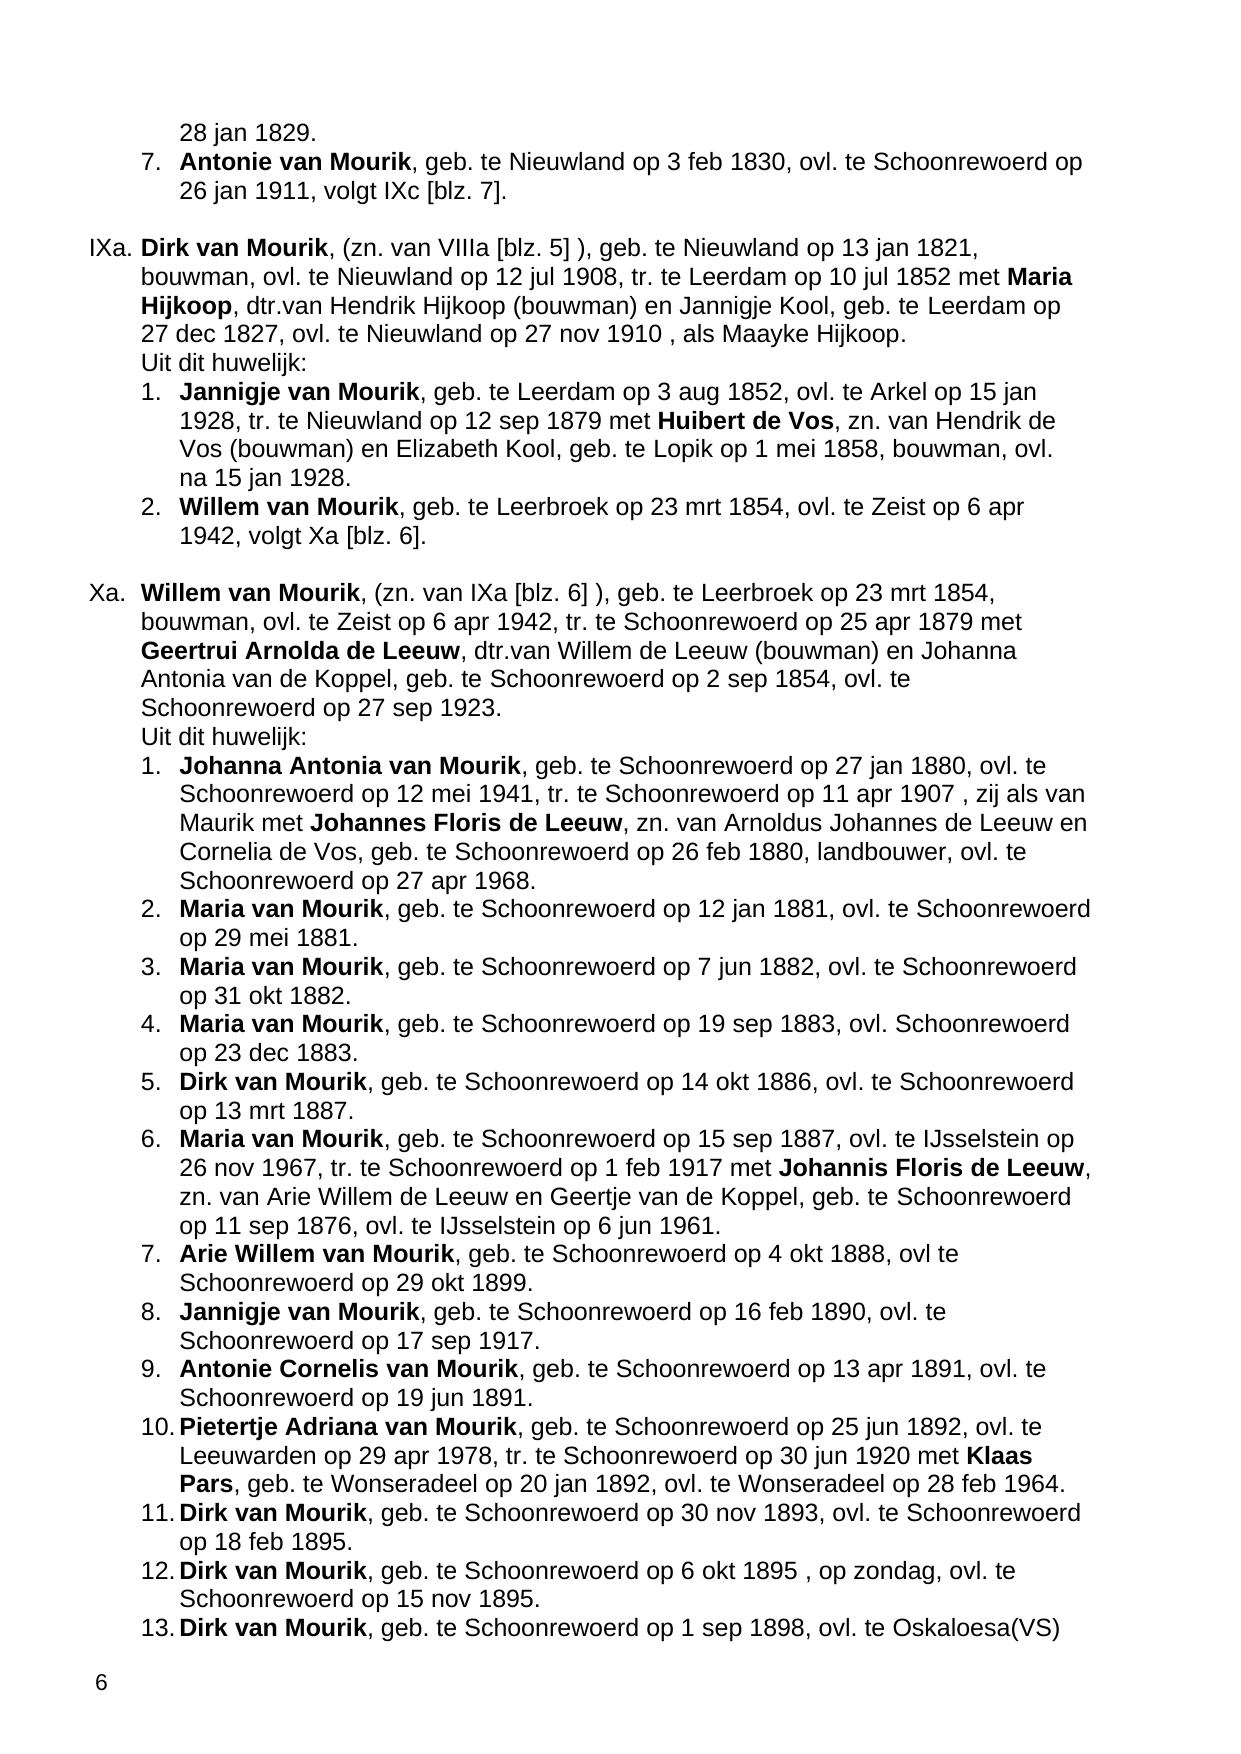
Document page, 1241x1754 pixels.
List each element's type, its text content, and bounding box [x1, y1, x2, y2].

text Uit dit huwelijk: [88, 722, 1093, 751]
text 7. Antonie van Mourik, geb. te Nieuwland op 3 feb 1830, ovl. te Schoonrewoerd op 26 jan 1911, volgt IXc [blz. 7]. [141, 147, 1093, 204]
text 9. Antonie Cornelis van Mourik, geb. te Schoonrewoerd op 13 apr 1891, ovl. te Schoonrewoerd op 19 jun 1891. [141, 1354, 1093, 1412]
text 11. Dirk van Mourik, geb. te Schoonrewoerd op 30 nov 1893, ovl. te Schoonrewoerd op 18 feb 1895. [141, 1498, 1093, 1556]
text 8. Jannigje van Mourik, geb. te Schoonrewoerd op 16 feb 1890, ovl. te Schoonrewoerd op 17 sep 1917. [141, 1297, 1093, 1354]
text Xa. Willem van Mourik, (zn. van IXa [blz. 6] ), geb. te Leerbroek op 23 mrt 1854, bouwman, ovl. te Zeist op 6 apr 1942, tr. te Schoonrewoerd op 25 apr 1879 met Geertrui Arnolda de Leeuw, dtr.van Willem de Leeuw (bouwman) en Johanna Antonia van de Koppel, geb. te Schoonrewoerd op 2 sep 1854, ovl. te Schoonrewoerd op 27 sep 1923. [88, 578, 1093, 722]
text Uit dit huwelijk: [88, 348, 1093, 377]
text 5. Dirk van Mourik, geb. te Schoonrewoerd op 14 okt 1886, ovl. te Schoonrewoerd op 13 mrt 1887. [141, 1067, 1093, 1124]
text 3. Maria van Mourik, geb. te Schoonrewoerd op 7 jun 1882, ovl. te Schoonrewoerd op 31 okt 1882. [141, 952, 1093, 1009]
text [141, 118, 1093, 147]
text 1. Johanna Antonia van Mourik, geb. te Schoonrewoerd op 27 jan 1880, ovl. te Schoonrewoerd op 12 mei 1941, tr. te Schoonrewoerd op 11 apr 1907 , zij als van Maurik met Johannes Floris de Leeuw, zn. van Arnoldus Johannes de Leeuw en Cornelia de Vos, geb. te Schoonrewoerd op 26 feb 1880, landbouwer, ovl. te Schoonrewoerd op 27 apr 1968. [141, 751, 1093, 894]
text 6. Maria van Mourik, geb. te Schoonrewoerd op 15 sep 1887, ovl. te IJsselstein op 26 nov 1967, tr. te Schoonrewoerd op 1 feb 1917 met Johannis Floris de Leeuw, zn. van Arie Willem de Leeuw en Geertje van de Koppel, geb. te Schoonrewoerd op 11 sep 1876, ovl. te IJsselstein op 6 jun 1961. [141, 1124, 1093, 1239]
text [141, 1613, 1093, 1642]
text 10. Pietertje Adriana van Mourik, geb. te Schoonrewoerd op 25 jun 1892, ovl. te Leeuwarden op 29 apr 1978, tr. te Schoonrewoerd op 30 jun 1920 met Klaas Pars, geb. te Wonseradeel op 20 jan 1892, ovl. te Wonseradeel op 28 feb 1964. [141, 1412, 1093, 1498]
text 1. Jannigje van Mourik, geb. te Leerdam op 3 aug 1852, ovl. te Arkel op 15 jan 1928, tr. te Nieuwland op 12 sep 1879 met Huibert de Vos, zn. van Hendrik de Vos (bouwman) en Elizabeth Kool, geb. te Lopik op 1 mei 1858, bouwman, ovl. na 15 jan 1928. [141, 377, 1093, 492]
text 4. Maria van Mourik, geb. te Schoonrewoerd op 19 sep 1883, ovl. Schoonrewoerd op 23 dec 1883. [141, 1009, 1093, 1067]
text IXa. Dirk van Mourik, (zn. van VIIIa [blz. 5] ), geb. te Nieuwland op 13 jan 1821, bouwman, ovl. te Nieuwland op 12 jul 1908, tr. te Leerdam op 10 jul 1852 met Maria Hijkoop, dtr.van Hendrik Hijkoop (bouwman) en Jannigje Kool, geb. te Leerdam op 27 dec 1827, ovl. te Nieuwland op 27 nov 1910 , als Maayke Hijkoop. [88, 233, 1093, 348]
text 2. Maria van Mourik, geb. te Schoonrewoerd op 12 jan 1881, ovl. te Schoonrewoerd op 29 mei 1881. [141, 894, 1093, 952]
text 2. Willem van Mourik, geb. te Leerbroek op 23 mrt 1854, ovl. te Zeist op 6 apr 1942, volgt Xa [blz. 6]. [141, 492, 1093, 549]
text 12. Dirk van Mourik, geb. te Schoonrewoerd op 6 okt 1895 , op zondag, ovl. te Schoonrewoerd op 15 nov 1895. [141, 1556, 1093, 1613]
text 7. Arie Willem van Mourik, geb. te Schoonrewoerd op 4 okt 1888, ovl te Schoonrewoerd op 29 okt 1899. [141, 1239, 1093, 1297]
